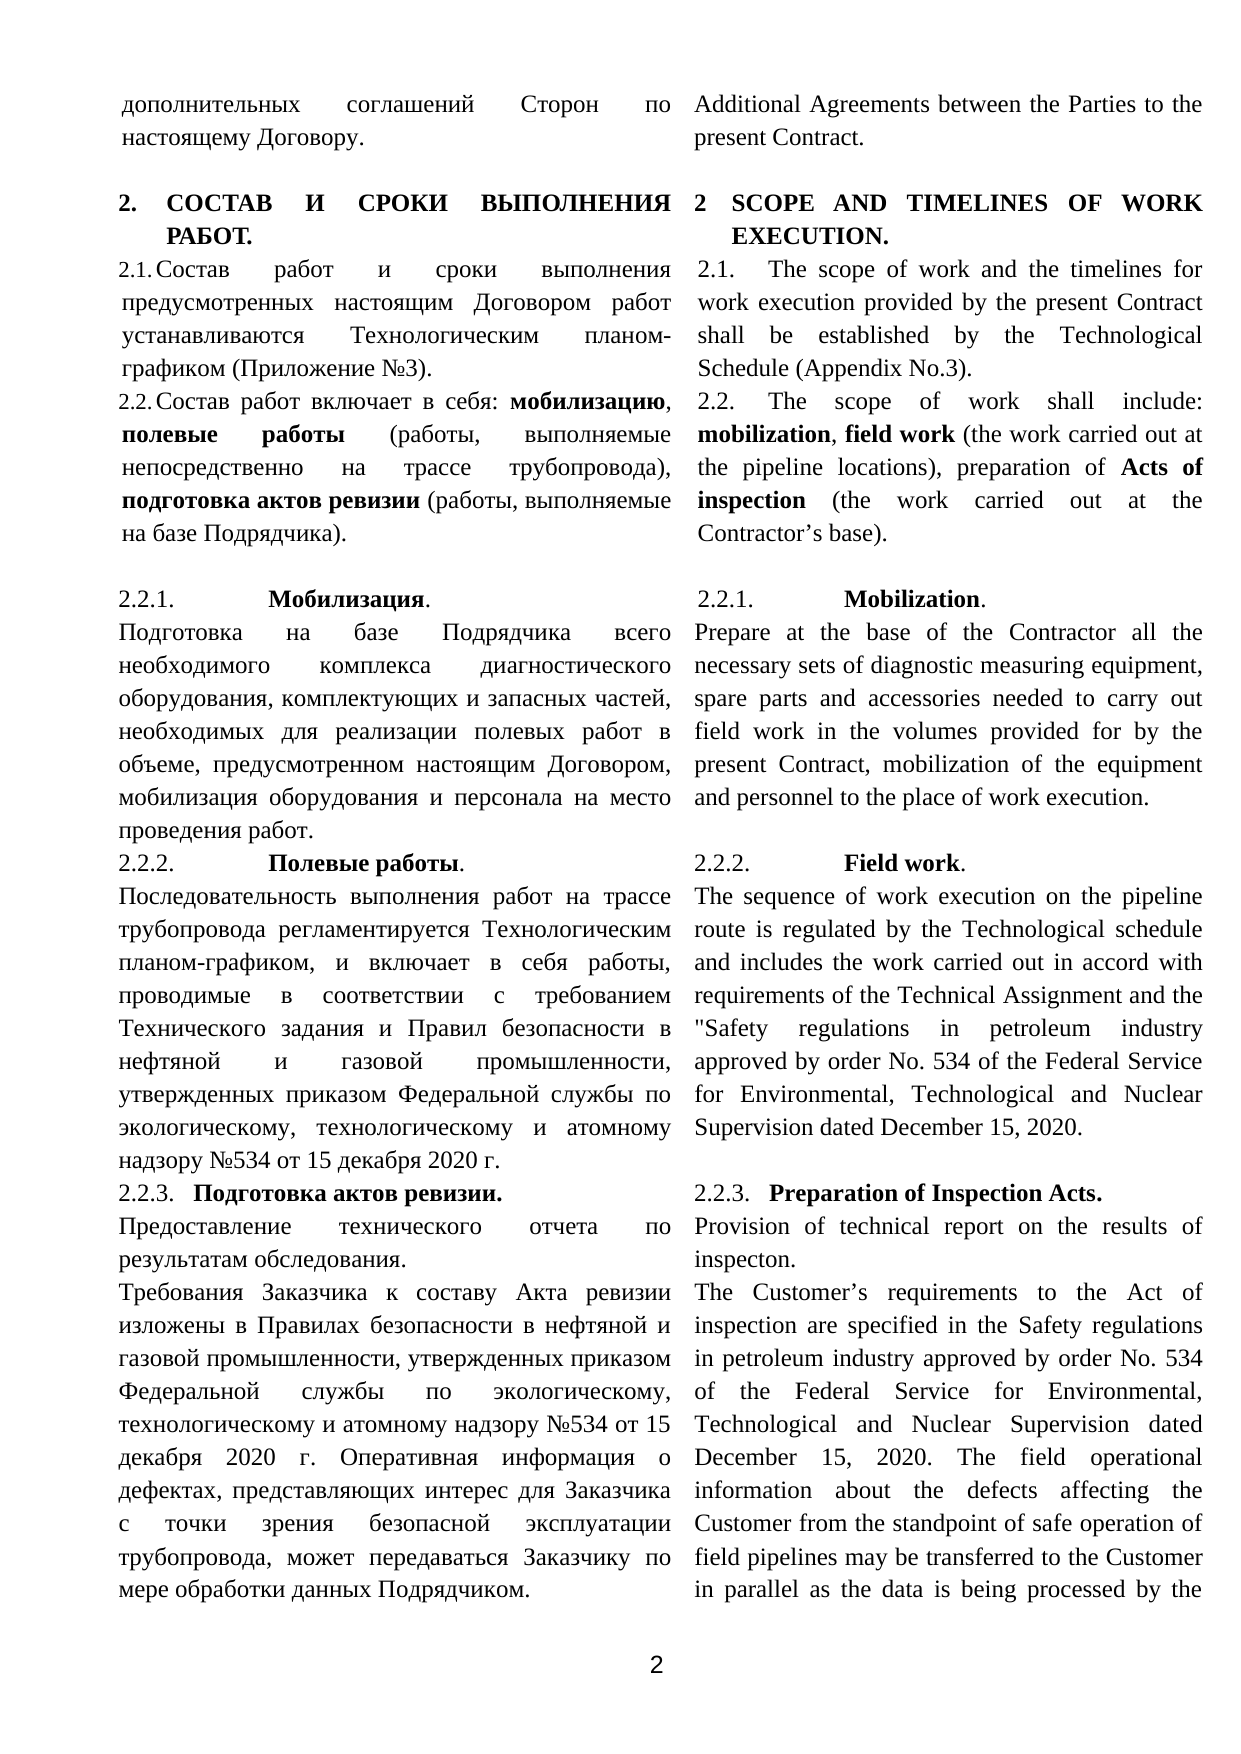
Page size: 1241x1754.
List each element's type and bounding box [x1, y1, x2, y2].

table_cell [683, 584, 1214, 1607]
table_cell [107, 89, 683, 584]
table_cell [683, 89, 1214, 584]
table_cell [107, 584, 683, 1607]
